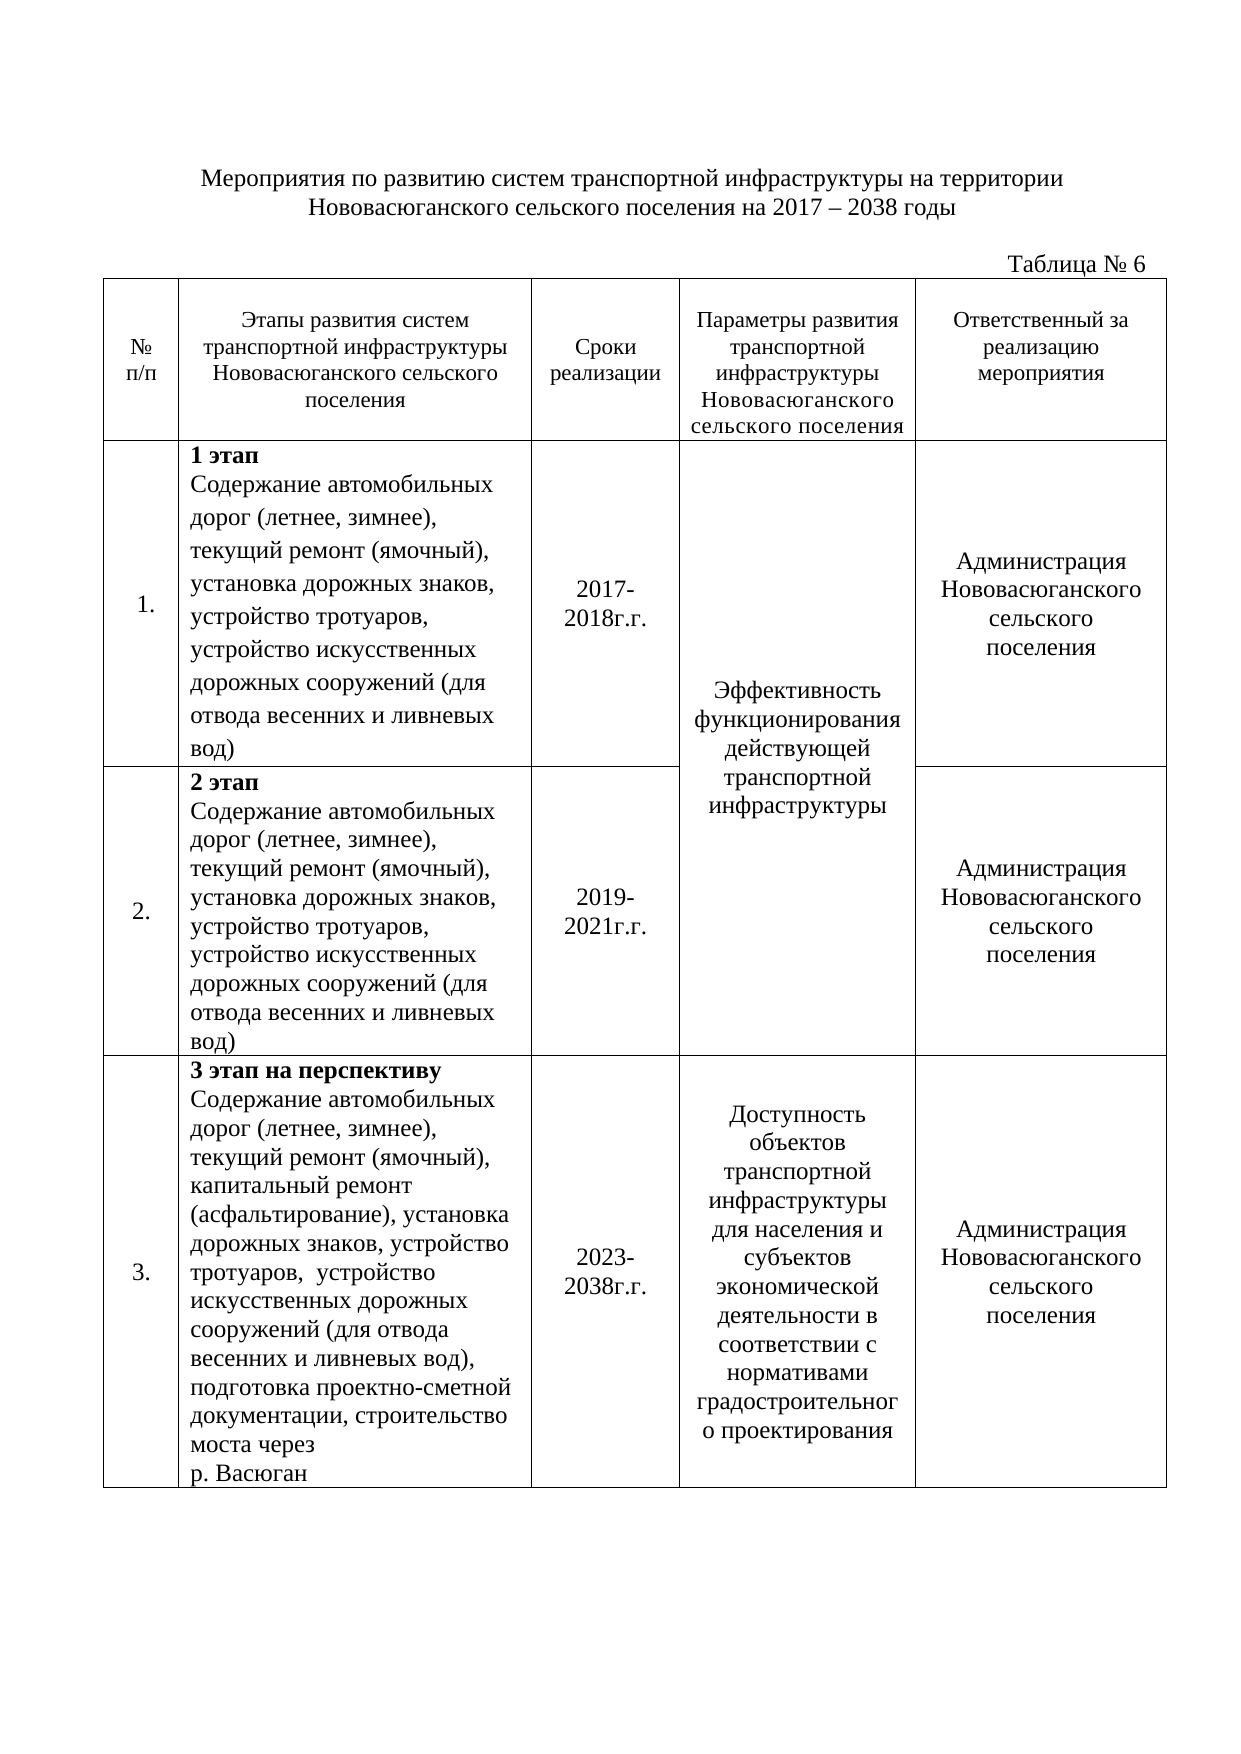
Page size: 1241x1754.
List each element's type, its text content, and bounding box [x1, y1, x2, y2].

table_cell Эффективность функционирования действующей транспортной инфраструктуры [680, 441, 915, 1054]
table_header Параметры развития транспортной инфраструктуры Нововасюганского сельского поселения [680, 279, 915, 439]
table_cell Администрация Нововасюганского сельского поселения [916, 441, 1166, 766]
table_header Сроки реализации [532, 279, 679, 439]
table_cell 1 этап Содержание автомобильных дорог (летнее, зимнее), текущий ремонт (ямочный), установка дорожных знаков, устройство тротуаров, устройство искусственных дорожных сооружений (для отвода весенних и ливневых вод) [179, 441, 531, 766]
table_header № п/п [104, 279, 178, 439]
table_cell 2023- 2038г.г. [532, 1056, 679, 1487]
table_header Этапы развития систем транспортной инфраструктуры Нововасюганского сельского поселения [179, 279, 531, 439]
table_cell Доступность объектов транспортной инфраструктуры для населения и субъектов экономической деятельности в соответствии с нормативами градостроительного проектирования [680, 1056, 915, 1487]
table_cell 2. [104, 767, 178, 1054]
table_header Ответственный за реализацию мероприятия [916, 279, 1166, 439]
text Мероприятия по развитию систем транспортной инфраструктуры на территории Нововасюганского сельского поселения на 2017 – 2038 годы [118, 163, 1146, 221]
table_cell 3. [104, 1056, 178, 1487]
table_cell 2017- 2018г.г. [532, 441, 679, 766]
table_cell Администрация Нововасюганского сельского поселения [916, 767, 1166, 1054]
table_cell 1. [104, 441, 178, 766]
table_cell Администрация Нововасюганского сельского поселения [916, 1056, 1166, 1487]
table_cell 2 этап Содержание автомобильных дорог (летнее, зимнее), текущий ремонт (ямочный), установка дорожных знаков, устройство тротуаров, устройство искусственных дорожных сооружений (для отвода весенних и ливневых вод) [179, 767, 531, 1054]
table_cell 2019- 2021г.г. [532, 767, 679, 1054]
table_cell 3 этап на перспективу Содержание автомобильных дорог (летнее, зимнее), текущий ремонт (ямочный), капитальный ремонт (асфальтирование), установка дорожных знаков, устройство тротуаров, устройство искусственных дорожных сооружений (для отвода весенних и ливневых вод), подготовка проектно-сметной документации, строительство моста через р. Васюган [179, 1056, 531, 1487]
text Таблица № 6 [118, 249, 1146, 278]
